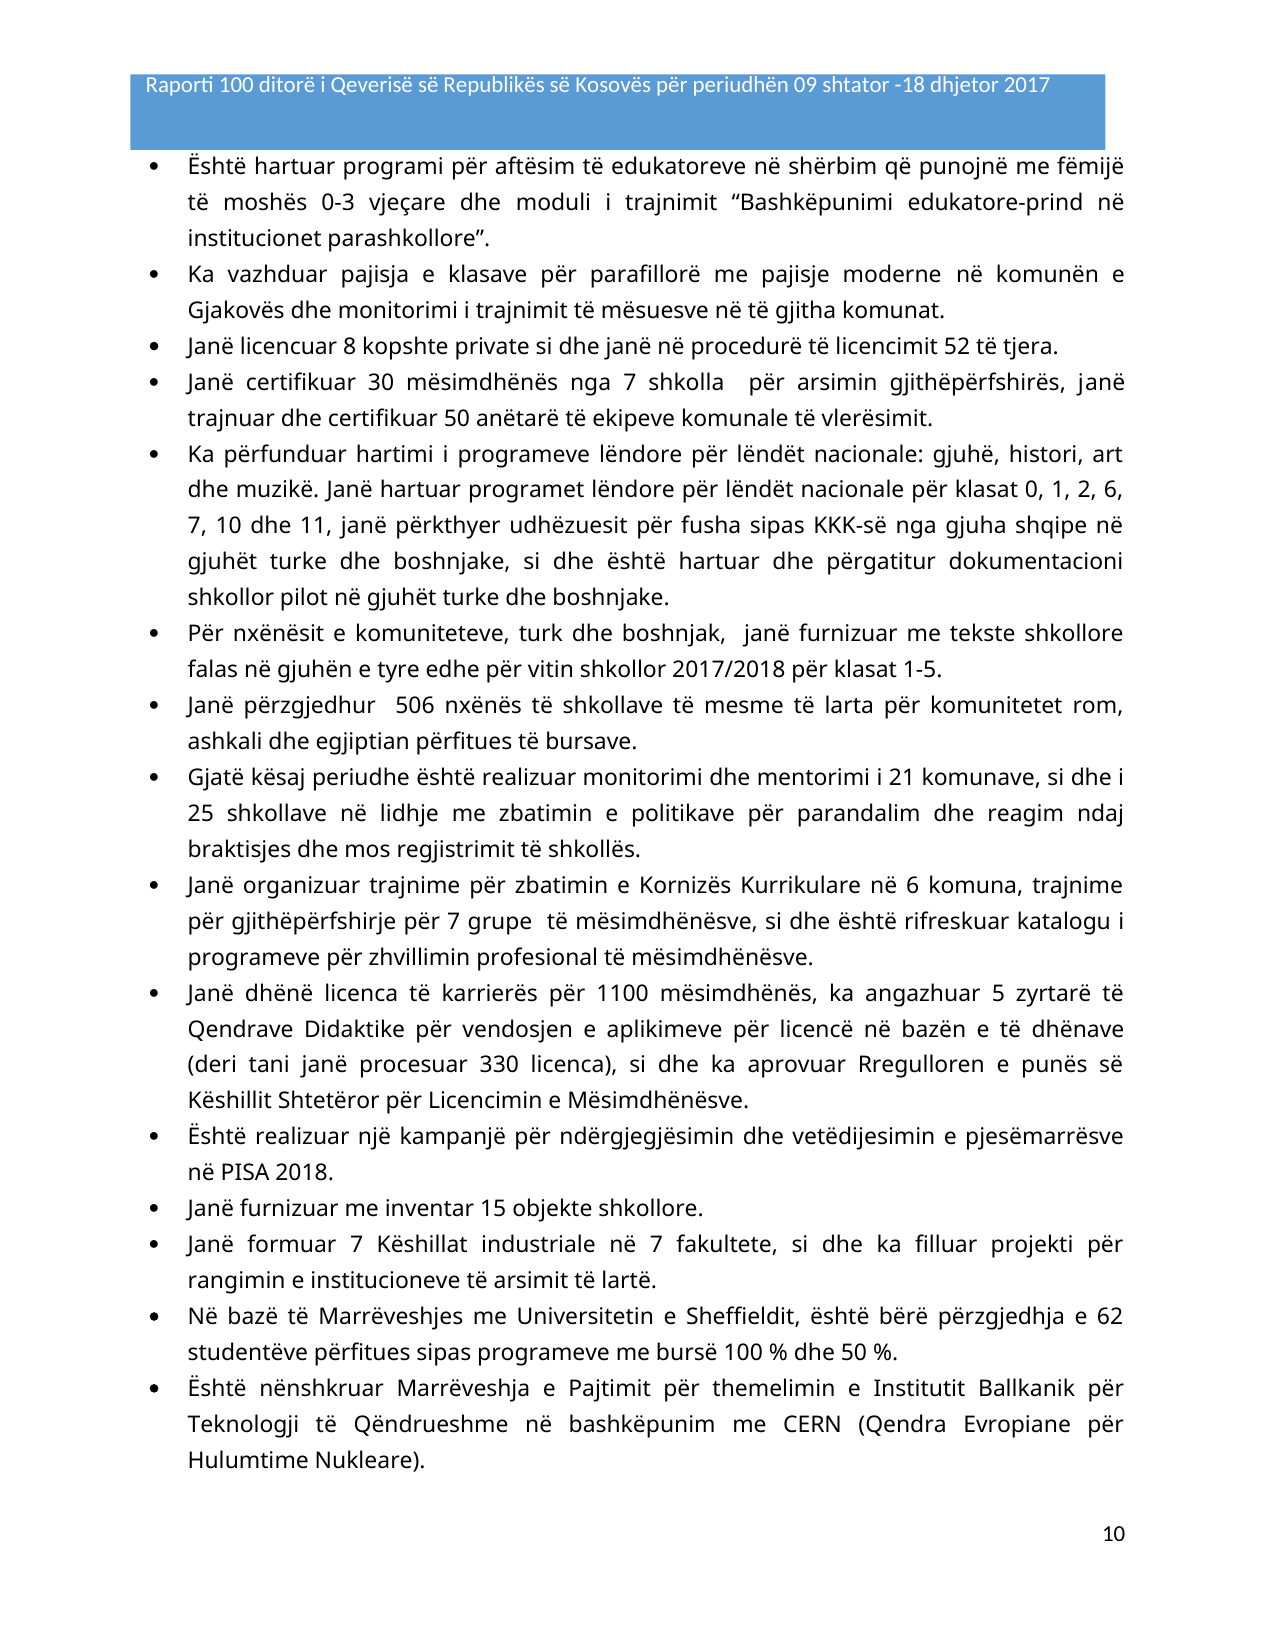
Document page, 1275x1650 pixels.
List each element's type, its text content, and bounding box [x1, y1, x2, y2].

list Janë formuar 7 Këshillat industriale në 7 fakultete, si dhe ka filluar projekti për rangimin e institucioneve të arsimit të lartë. [150, 1228, 1125, 1295]
list Është hartuar programi për aftësim të edukatoreve në shërbim që punojnë me fëmijë të moshës 0-3 vjeçare dhe moduli i trajnimit “Bashkëpunimi edukatore-prind në institucionet parashkollore”. [150, 150, 1125, 253]
list Janë furnizuar me inventar 15 objekte shkollore. [150, 1192, 1122, 1223]
list Janë përzgjedhur 506 nxënës të shkollave të mesme të larta për komunitetet rom, ashkali dhe egjiptian përfitues të bursave. [150, 689, 1125, 756]
list Janë licencuar 8 kopshte private si dhe janë në procedurë të licencimit 52 të tjera. [150, 330, 1125, 361]
list Janë dhënë licenca të karrierës për 1100 mësimdhënës, ka angazhuar 5 zyrtarë të Qendrave Didaktike për vendosjen e aplikimeve për licencë në bazën e të dhënave (deri tani janë procesuar 330 licenca), si dhe ka aprovuar Rregulloren e punës së Këshillit Shtetëror për Licencimin e Mësimdhënësve. [150, 977, 1125, 1116]
list Është realizuar një kampanjë për ndërgjegjësimin dhe vetëdijesimin e pjesëmarrësve në PISA 2018. [150, 1120, 1125, 1187]
list Ka vazhduar pajisja e klasave për parafillorë me pajisje moderne në komunën e Gjakovës dhe monitorimi i trajnimit të mësuesve në të gjitha komunat. [150, 258, 1125, 325]
list Janë certifikuar 30 mësimdhënës nga 7 shkolla për arsimin gjithëpërfshirës, janë trajnuar dhe certifikuar 50 anëtarë të ekipeve komunale të vlerësimit. [150, 366, 1125, 433]
list Ka përfunduar hartimi i programeve lëndore për lëndët nacionale: gjuhë, histori, art dhe muzikë. Janë hartuar programet lëndore për lëndët nacionale për klasat 0, 1, 2, 6, 7, 10 dhe 11, janë përkthyer udhëzuesit për fusha sipas KKK-së nga gjuha shqipe në gjuhët turke dhe boshnjake, si dhe është hartuar dhe përgatitur dokumentacioni shkollor pilot në gjuhët turke dhe boshnjake. [150, 437, 1125, 612]
list Për nxënësit e komuniteteve, turk dhe boshnjak, janë furnizuar me tekste shkollore falas në gjuhën e tyre edhe për vitin shkollor 2017/2018 për klasat 1-5. [150, 617, 1125, 684]
list Gjatë kësaj periudhe është realizuar monitorimi dhe mentorimi i 21 komunave, si dhe i 25 shkollave në lidhje me zbatimin e politikave për parandalim dhe reagim ndaj braktisjes dhe mos regjistrimit të shkollës. [150, 761, 1125, 864]
list Janë organizuar trajnime për zbatimin e Kornizës Kurrikulare në 6 komuna, trajnime për gjithëpërfshirje për 7 grupe të mësimdhënësve, si dhe është rifreskuar katalogu i programeve për zhvillimin profesional të mësimdhënësve. [150, 869, 1125, 972]
list Në bazë të Marrëveshjes me Universitetin e Sheffieldit, është bërë përzgjedhja e 62 studentëve përfitues sipas programeve me bursë 100 % dhe 50 %. [150, 1300, 1125, 1367]
list Është nënshkruar Marrëveshja e Pajtimit për themelimin e Institutit Ballkanik për Teknologji të Qëndrueshme në bashkëpunim me CERN (Qendra Evropiane për Hulumtime Nukleare). [150, 1372, 1125, 1475]
